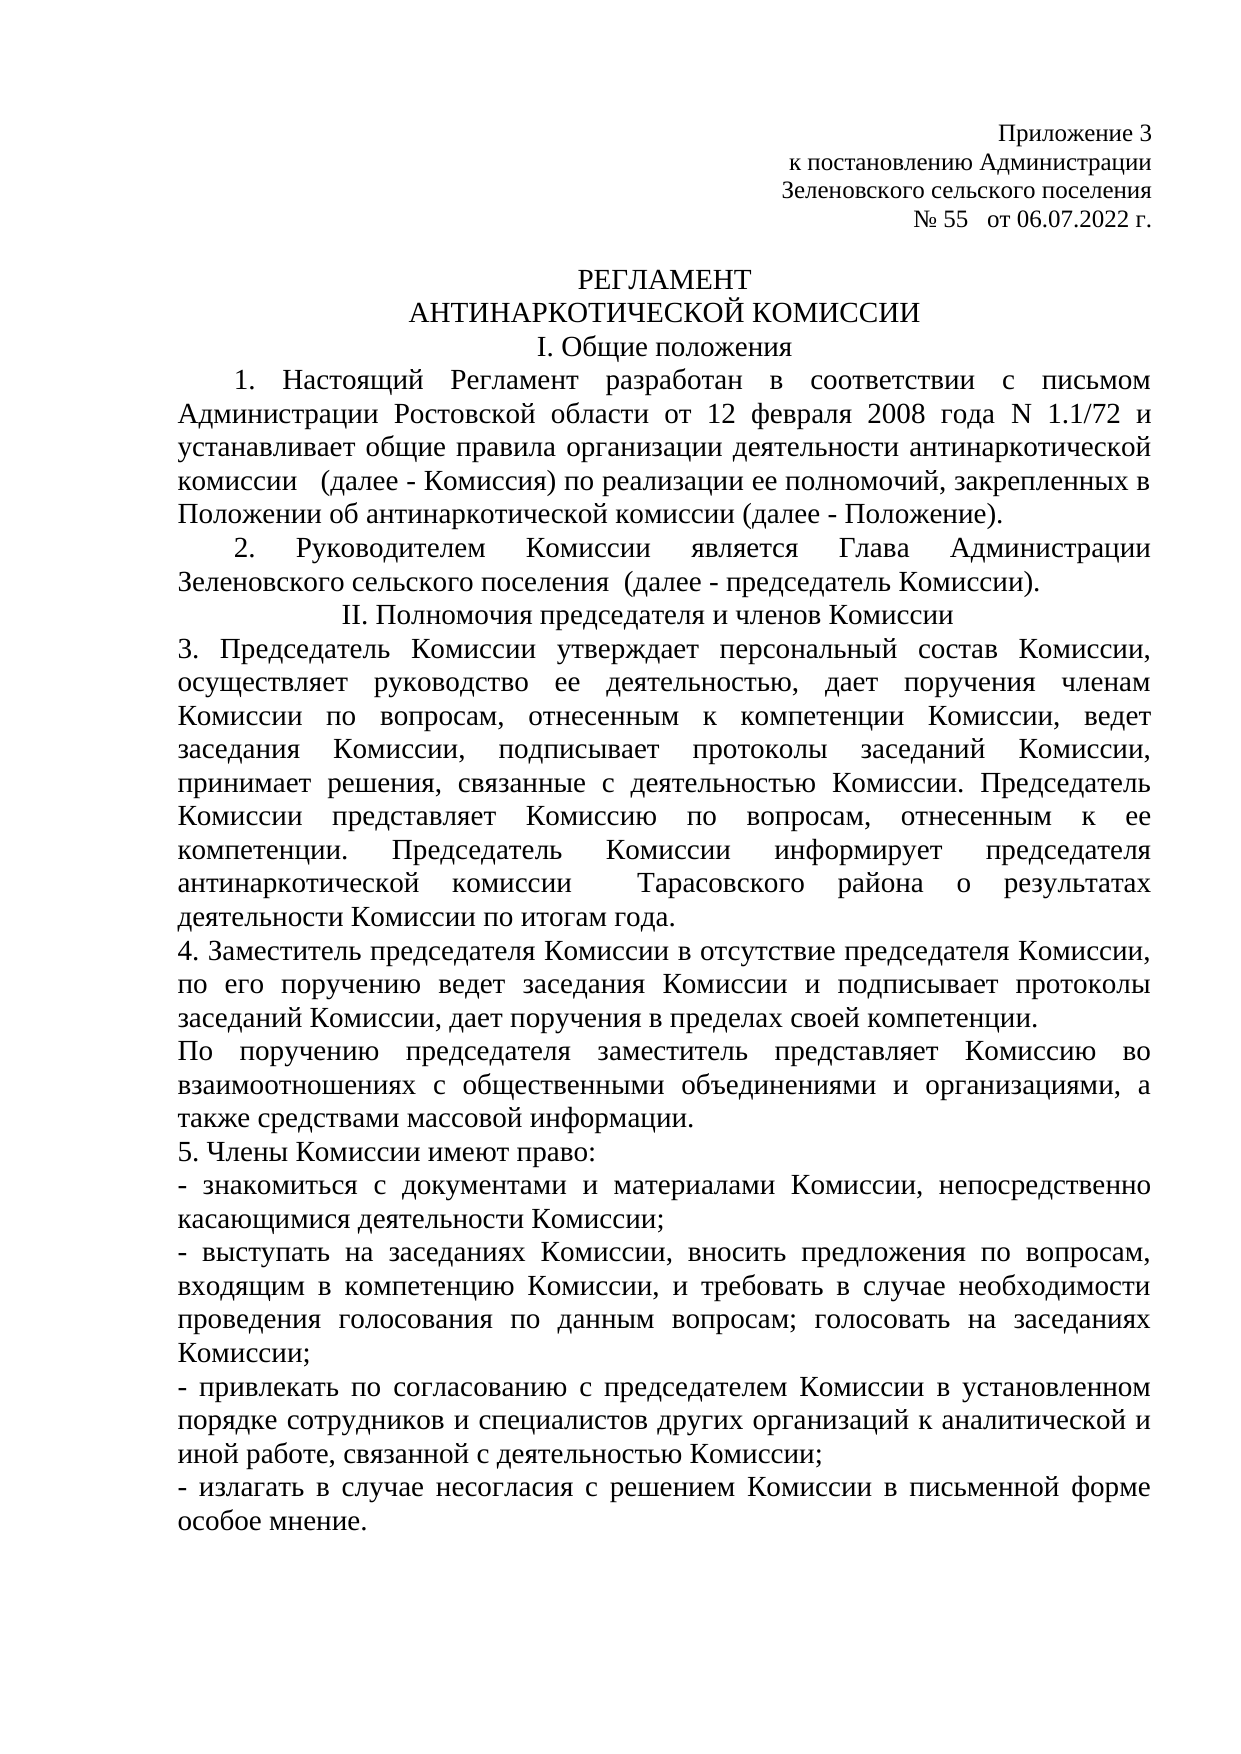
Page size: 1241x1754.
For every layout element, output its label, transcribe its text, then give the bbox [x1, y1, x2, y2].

text 3. Председатель Комиссии утверждает персональный состав Комиссии, осуществляет руководство ее деятельностью, дает поручения членам Комиссии по вопросам, отнесенным к компетенции Комиссии, ведет заседания Комиссии, подписывает протоколы заседаний Комиссии, принимает решения, связанные с деятельностью Комиссии. Председатель Комиссии представляет Комиссию по вопросам, отнесенным к ее компетенции. Председатель Комиссии информирует председателя антинаркотической комиссии Тарасовского района о результатах деятельности Комиссии по итогам года. [177, 631, 1152, 933]
text 1. Настоящий Регламент разработан в соответствии с письмом Администрации Ростовской области от 12 февраля 2008 года N 1.1/72 и устанавливает общие правила организации деятельности антинаркотической комиссии (далее - Комиссия) по реализации ее полномочий, закрепленных в Положении об антинаркотической комиссии (далее - Положение). [177, 362, 1152, 530]
text По поручению председателя заместитель представляет Комиссию во взаимоотношениях с общественными объединениями и организациями, а также средствами массовой информации. [177, 1033, 1152, 1134]
text № 55 от 06.07.2022 г. [177, 204, 1152, 233]
text 4. Заместитель председателя Комиссии в отсутствие председателя Комиссии, по его поручению ведет заседания Комиссии и подписывает протоколы заседаний Комиссии, дает поручения в пределах своей компетенции. [177, 933, 1152, 1033]
text I. Общие положения [177, 329, 1152, 362]
text к постановлению Администрации [177, 147, 1152, 176]
text - знакомиться с документами и материалами Комиссии, непосредственно касающимися деятельности Комиссии; [177, 1167, 1152, 1234]
text II. Полномочия председателя и членов Комиссии [177, 597, 1152, 631]
text Приложение 3 [177, 118, 1152, 147]
text - привлекать по согласованию с председателем Комиссии в установленном порядке сотрудников и специалистов других организаций к аналитической и иной работе, связанной с деятельностью Комиссии; [177, 1369, 1152, 1469]
text 5. Члены Комиссии имеют право: [177, 1134, 1152, 1167]
text - излагать в случае несогласия с решением Комиссии в письменной форме особое мнение. [177, 1469, 1152, 1536]
text АНТИНАРКОТИЧЕСКОЙ КОМИССИИ [177, 295, 1152, 329]
text Зеленовского сельского поселения [177, 176, 1152, 204]
text - выступать на заседаниях Комиссии, вносить предложения по вопросам, входящим в компетенцию Комиссии, и требовать в случае необходимости проведения голосования по данным вопросам; голосовать на заседаниях Комиссии; [177, 1234, 1152, 1369]
text 2. Руководителем Комиссии является Глава Администрации Зеленовского сельского поселения (далее - председатель Комиссии). [177, 530, 1152, 597]
text РЕГЛАМЕНТ [177, 262, 1152, 295]
